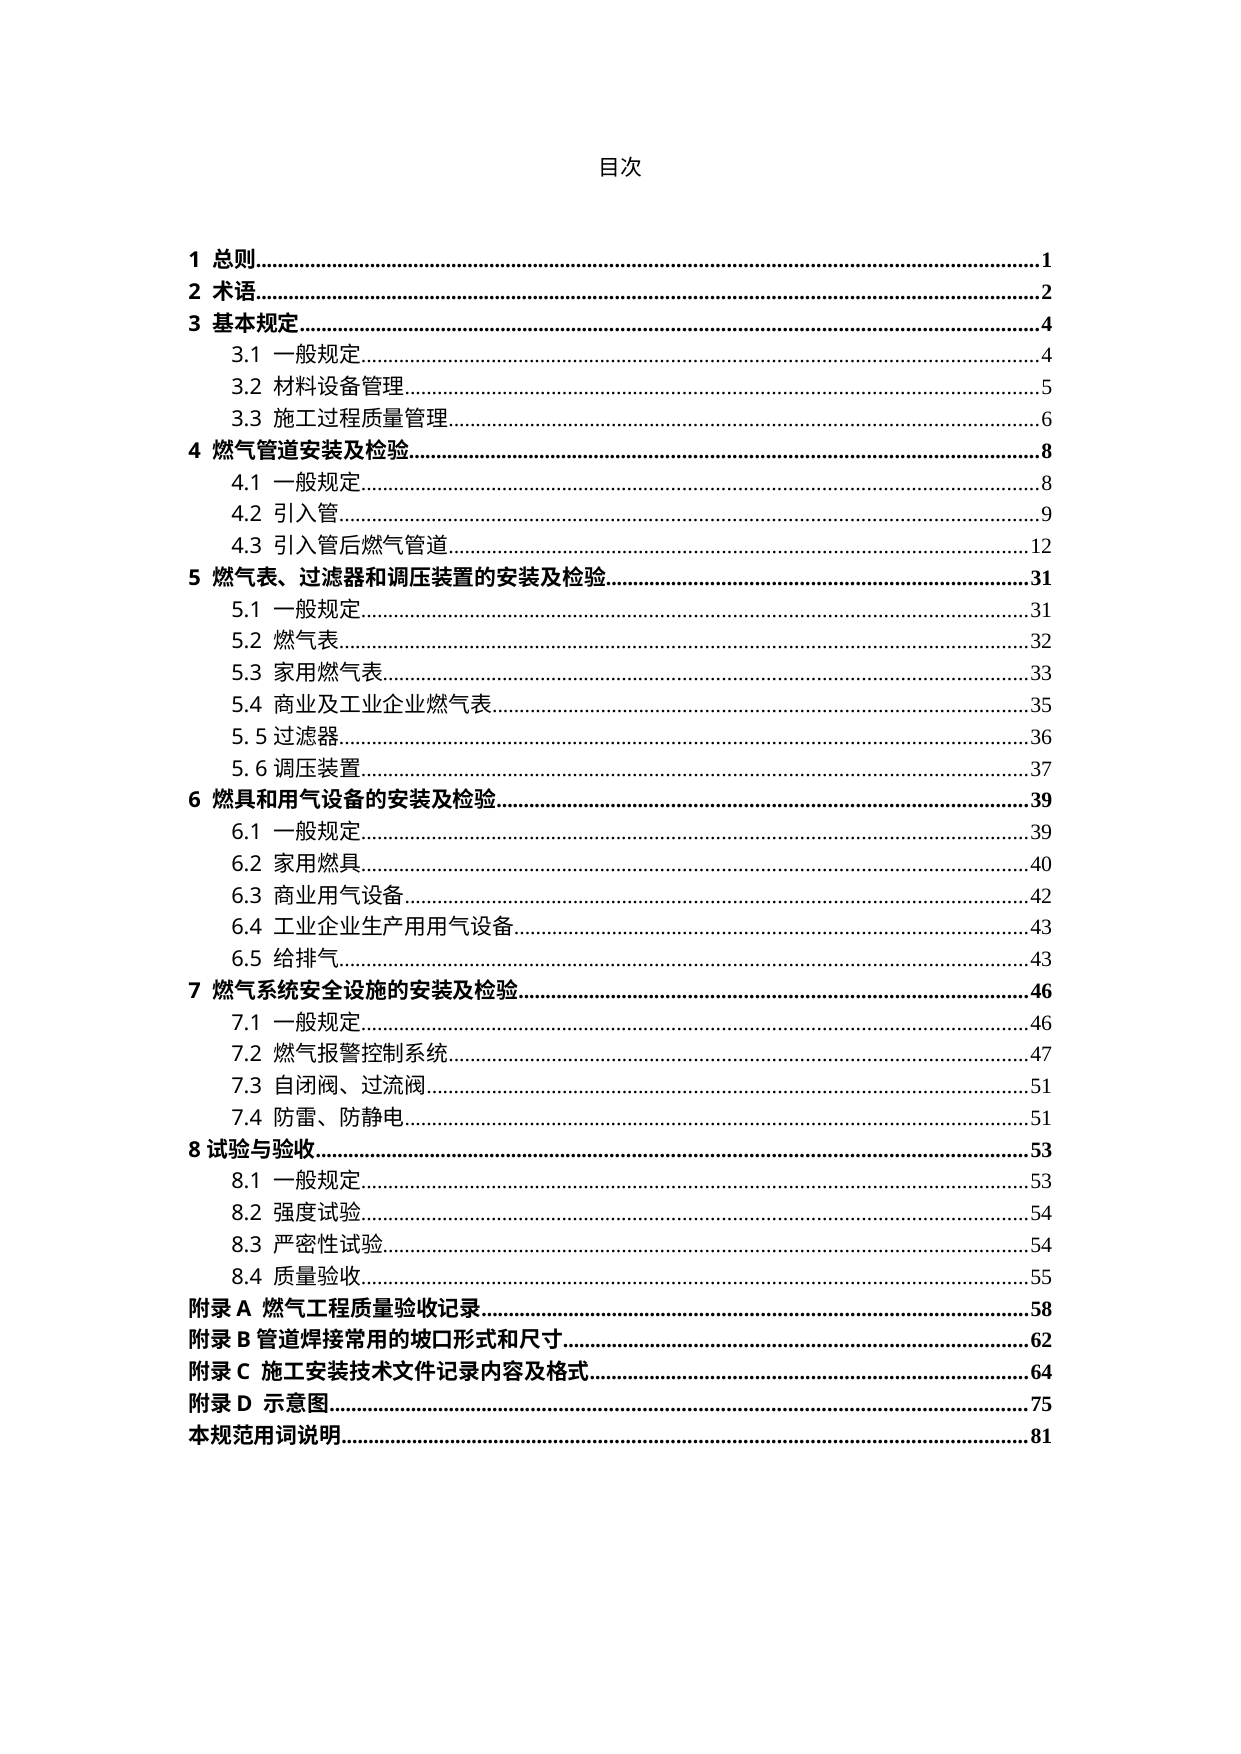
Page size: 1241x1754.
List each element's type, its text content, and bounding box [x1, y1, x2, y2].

text 附录D 示意图 75 [187, 1386, 1053, 1418]
text 5.4 商业及工业企业燃气表 35 [231, 687, 1053, 719]
text 附录C 施工安装技术文件记录内容及格式 64 [187, 1354, 1053, 1386]
text 4 燃气管道安装及检验 8 [187, 433, 1053, 464]
text 5.3 家用燃气表 33 [231, 655, 1053, 687]
text 附录A 燃气工程质量验收记录 58 [187, 1291, 1053, 1322]
text 8.2 强度试验 54 [231, 1195, 1053, 1227]
text 6.3 商业用气设备 42 [231, 878, 1053, 909]
text 3.2 材料设备管理 5 [231, 369, 1053, 401]
text 6 燃具和用气设备的安装及检验 39 [187, 782, 1053, 814]
text 3.1 一般规定 4 [231, 337, 1053, 369]
text 2 术语 2 [187, 274, 1053, 306]
text 5. 5 过滤器 36 [231, 719, 1053, 751]
text 7.1 一般规定 46 [231, 1005, 1053, 1036]
text 4.1 一般规定 8 [231, 464, 1053, 496]
text 4.3 引入管后燃气管道 12 [231, 528, 1053, 560]
text 3.3 施工过程质量管理 6 [231, 401, 1053, 433]
text 6.2 家用燃具 40 [231, 846, 1053, 878]
text 3 基本规定 4 [187, 306, 1053, 337]
text 6.1 一般规定 39 [231, 814, 1053, 846]
text 8.1 一般规定 53 [231, 1163, 1053, 1195]
text 7.3 自闭阀、过流阀 51 [231, 1068, 1053, 1100]
text 4.2 引入管 9 [231, 496, 1053, 528]
text 5. 6 调压装置 37 [231, 751, 1053, 782]
text 8.4 质量验收 55 [231, 1259, 1053, 1291]
text 8 试验与验收 53 [187, 1132, 1053, 1163]
text 1 总则 1 [187, 242, 1053, 274]
text 6.5 给排气 43 [231, 941, 1053, 973]
text 本规范用词说明 81 [187, 1418, 1053, 1449]
text 附录B 管道焊接常用的坡口形式和尺寸 62 [187, 1322, 1053, 1354]
text 8.3 严密性试验 54 [231, 1227, 1053, 1259]
text 7.4 防雷、防静电 51 [231, 1100, 1053, 1132]
text 目次 [187, 150, 1053, 182]
text 5 燃气表、过滤器和调压装置的安装及检验 31 [187, 560, 1053, 592]
text 7.2 燃气报警控制系统 47 [231, 1036, 1053, 1068]
text 5.1 一般规定 31 [231, 592, 1053, 623]
text 5.2 燃气表 32 [231, 623, 1053, 655]
text 7 燃气系统安全设施的安装及检验 46 [187, 973, 1053, 1005]
text 6.4 工业企业生产用用气设备 43 [231, 909, 1053, 941]
